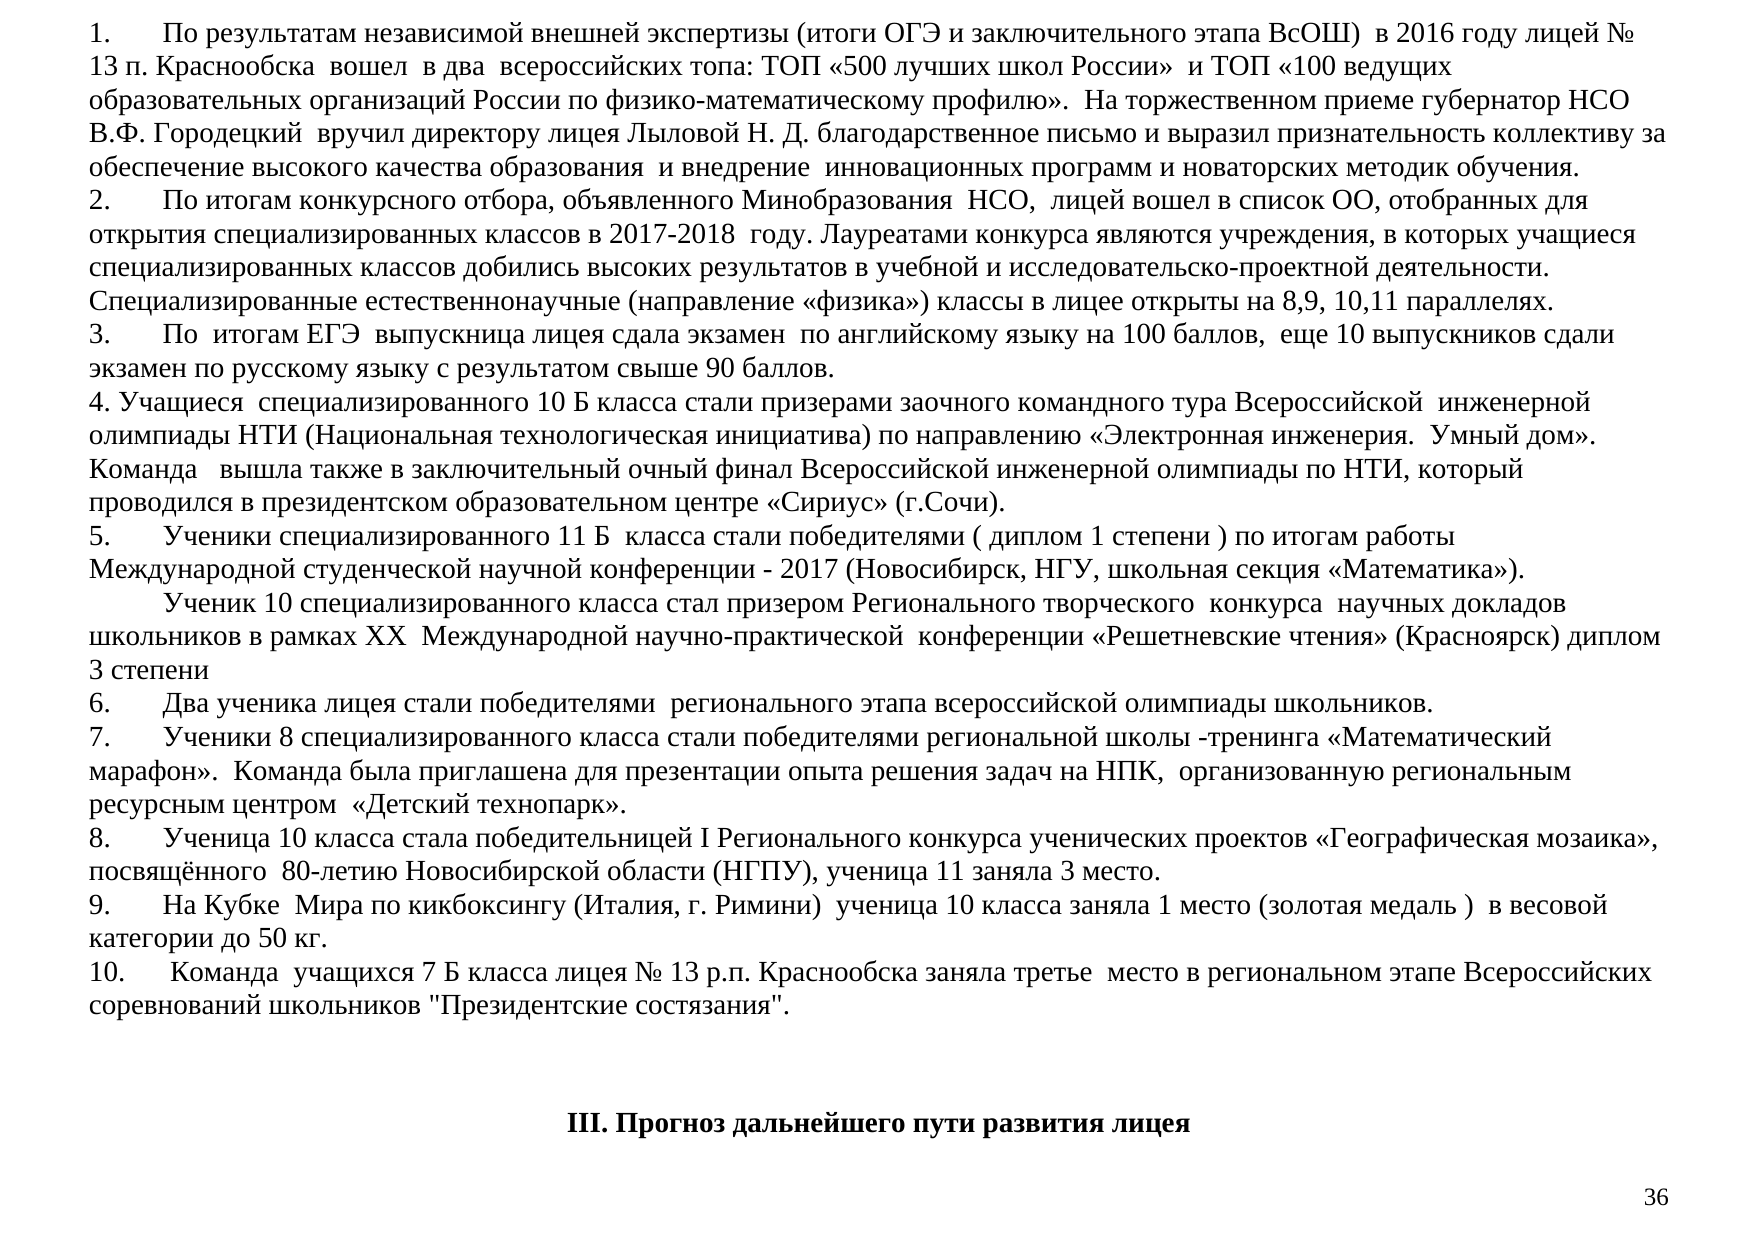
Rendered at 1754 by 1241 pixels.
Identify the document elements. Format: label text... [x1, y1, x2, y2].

text Команда вышла также в заключительный очный финал Всероссийской инженерной олимпиады по НТИ, который проводился в президентском образовательном центре «Сириус» (г.Сочи). [89, 451, 1668, 518]
text 6. Два ученика лицея стали победителями регионального этапа всероссийской олимпиады школьников. [89, 686, 1668, 719]
list III. Прогноз дальнейшего пути развития лицея [89, 1105, 1668, 1138]
text 2. По итогам конкурсного отбора, объявленного Минобразования НСО, лицей вошел в список ОО, отобранных для открытия специализированных классов в 2017-2018 году. Лауреатами конкурса являются учреждения, в которых учащиеся специализированных классов добились высоких результатов в учебной и исследовательско-проектной деятельности. Специализированные естественнонаучные (направление «физика») классы в лицее открыты на 8,9, 10,11 параллелях. [89, 182, 1668, 317]
text 1. По результатам независимой внешней экспертизы (итоги ОГЭ и заключительного этапа ВсОШ) в 2016 году лицей № 13 п. Краснообска вошел в два всероссийских топа: ТОП «500 лучших школ России» и ТОП «100 ведущих образовательных организаций России по физико-математическому профилю». На торжественном приеме губернатор НСО В.Ф. Городецкий вручил директору лицея Лыловой Н. Д. благодарственное письмо и выразил признательность коллективу за обеспечение высокого качества образования и внедрение инновационных программ и новаторских методик обучения. [89, 15, 1668, 182]
text 3. По итогам ЕГЭ выпускница лицея сдала экзамен по английскому языку на 100 баллов, еще 10 выпускников сдали экзамен по русскому языку с результатом свыше 90 баллов. [89, 317, 1668, 384]
text 8. Ученица 10 класса стала победительницей I Регионального конкурса ученических проектов «Географическая мозаика», посвящённого 80-летию Новосибирской области (НГПУ), ученица 11 заняла 3 место. [89, 820, 1668, 887]
text 7. Ученики 8 специализированного класса стали победителями региональной школы -тренинга «Математический марафон». Команда была приглашена для презентации опыта решения задач на НПК, организованную региональным ресурсным центром «Детский технопарк». [89, 719, 1668, 820]
text Ученик 10 специализированного класса стал призером Регионального творческого конкурса научных докладов школьников в рамках ХХ Международной научно-практической конференции «Решетневские чтения» (Красноярск) диплом 3 степени [89, 585, 1668, 686]
text 10. Команда учащихся 7 Б класса лицея № 13 р.п. Краснообска заняла третье место в региональном этапе Всероссийских соревнований школьников "Президентские состязания". [89, 954, 1668, 1021]
text 9. На Кубке Мира по кикбоксингу (Италия, г. Римини) ученица 10 класса заняла 1 место (золотая медаль ) в весовой категории до 50 кг. [89, 887, 1668, 954]
text 4. Учащиеся специализированного 10 Б класса стали призерами заочного командного тура Всероссийской инженерной олимпиады НТИ (Национальная технологическая инициатива) по направлению «Электронная инженерия. Умный дом». [89, 384, 1668, 451]
text 5. Ученики специализированного 11 Б класса стали победителями ( диплом 1 степени ) по итогам работы Международной студенческой научной конференции - 2017 (Новосибирск, НГУ, школьная секция «Математика»). [89, 518, 1668, 585]
